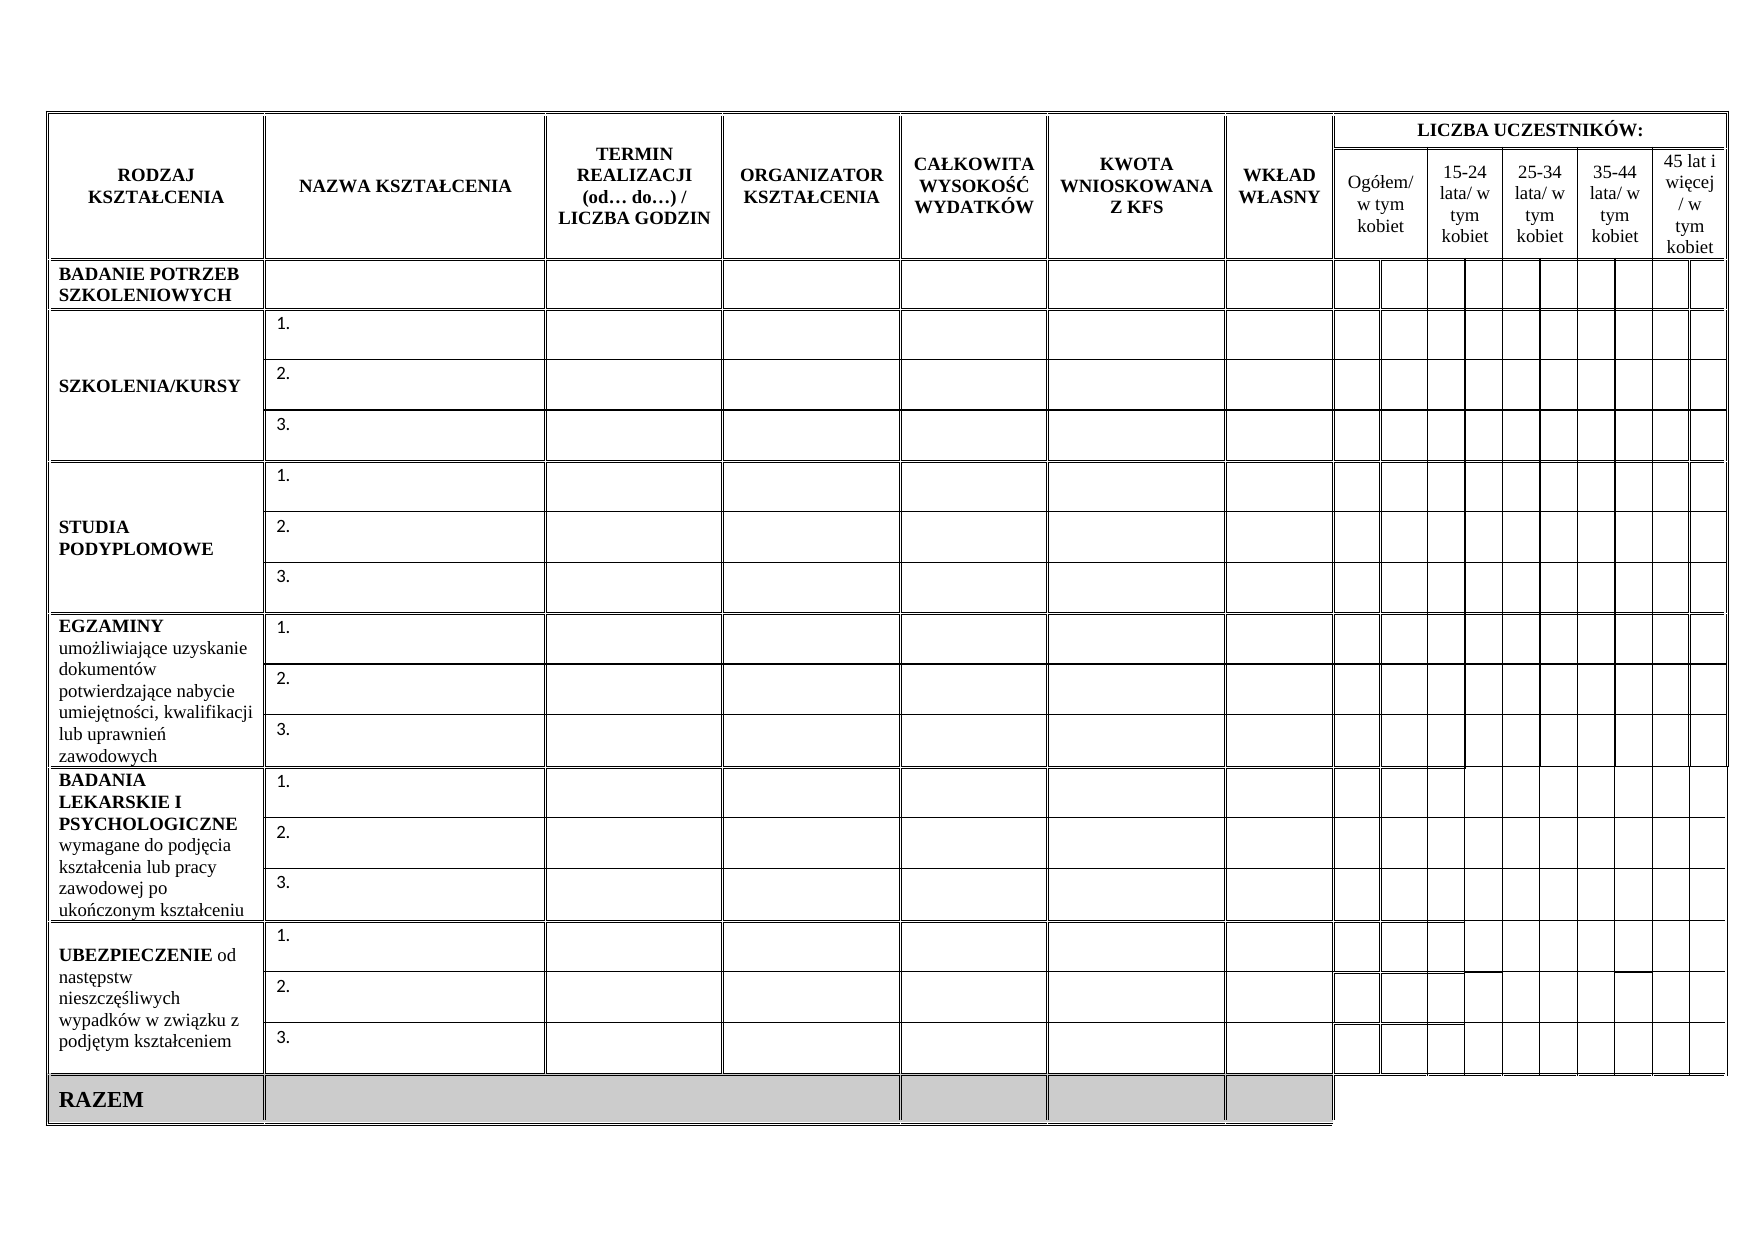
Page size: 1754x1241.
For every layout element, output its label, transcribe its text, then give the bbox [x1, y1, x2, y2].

table_cell [1502, 1076, 1577, 1122]
table_cell [1503, 411, 1539, 460]
table_cell [1428, 360, 1464, 409]
table_cell [1382, 715, 1427, 766]
table_cell [1578, 512, 1614, 561]
table_cell [1578, 921, 1614, 971]
table_cell [1653, 665, 1688, 713]
table_cell [1428, 1025, 1464, 1072]
table_cell [1615, 1023, 1652, 1072]
table_cell EGZAMINY umożliwiające uzyskanie dokumentów potwierdzające nabycie umiejętności, kwalifikacji lub uprawnień zawodowych [47, 612, 265, 766]
table_cell [1691, 360, 1726, 409]
table_cell 15-24 lata/ w tym kobiet [1428, 150, 1502, 258]
table_cell 3. [266, 411, 544, 460]
table_cell [1503, 1023, 1539, 1072]
table_cell [1335, 512, 1379, 561]
table_cell [1428, 923, 1464, 971]
table_cell [1653, 360, 1688, 409]
table_header TERMIN REALIZACJI (od… do…) / LICZBA GODZIN [546, 112, 723, 258]
table_cell [1540, 972, 1577, 1022]
table_cell [1049, 261, 1224, 308]
table_cell [1382, 411, 1427, 460]
table_cell [724, 311, 899, 358]
table_cell [1049, 923, 1224, 971]
table_cell [1541, 463, 1577, 511]
table_cell [1428, 261, 1464, 308]
table_cell [1578, 615, 1614, 663]
table_cell [1541, 411, 1577, 460]
table_cell [1503, 767, 1539, 817]
table_cell [1503, 665, 1539, 713]
table_cell [1465, 818, 1502, 868]
table_cell [1653, 1023, 1689, 1072]
table_cell [1616, 615, 1652, 663]
table_cell [902, 311, 1046, 358]
table_cell [1227, 411, 1332, 460]
table_header CAŁKOWITA WYSOKOŚĆ WYDATKÓW [900, 112, 1048, 258]
table_cell [1503, 311, 1539, 358]
table_cell [1653, 311, 1688, 358]
table_cell [1227, 923, 1332, 971]
table_cell [1335, 411, 1379, 460]
table_cell [1382, 311, 1427, 358]
table_cell [1503, 869, 1539, 920]
table_cell [1427, 1076, 1502, 1122]
table_cell [1503, 921, 1539, 971]
table_cell 2. [266, 512, 544, 561]
table_cell [902, 665, 1046, 713]
table_cell [1227, 769, 1332, 817]
table_cell [724, 715, 899, 766]
table_cell [1382, 818, 1427, 868]
table_cell [1466, 261, 1502, 308]
table_cell [1691, 512, 1726, 561]
table_cell [1503, 715, 1539, 766]
table_cell [1428, 411, 1464, 460]
table_cell [902, 261, 1046, 308]
table_cell [1578, 563, 1614, 612]
table_cell [1691, 715, 1726, 766]
table_cell [1428, 311, 1464, 358]
table_cell SZKOLENIA/KURSY [49, 308, 263, 460]
table_cell [1652, 1073, 1727, 1122]
table_cell [1541, 715, 1577, 766]
table_cell BADANIE POTRZEB SZKOLENIOWYCH [49, 258, 263, 308]
table_cell [1541, 360, 1577, 409]
table_cell [1382, 869, 1427, 920]
table_cell [1616, 463, 1652, 511]
table_cell [1335, 261, 1379, 308]
table_cell [1049, 869, 1224, 920]
table_cell [1503, 818, 1539, 868]
table_cell [1690, 1022, 1727, 1072]
table_cell [1428, 818, 1464, 868]
table_cell [902, 818, 1046, 868]
table_cell [1616, 512, 1652, 561]
table_cell [1466, 715, 1502, 766]
table_cell 3. [266, 563, 544, 612]
table_cell [1049, 769, 1224, 817]
table_cell [1503, 563, 1539, 612]
table_cell 2. [266, 665, 544, 713]
table_cell [1690, 767, 1727, 817]
table_cell [1428, 512, 1464, 561]
table_cell [1335, 715, 1379, 766]
table_cell [724, 869, 899, 920]
table_cell [724, 665, 899, 713]
table_cell [547, 1023, 721, 1072]
table_cell [724, 512, 899, 561]
table_cell [1428, 463, 1464, 511]
table_cell [547, 463, 721, 511]
table_cell [1615, 767, 1652, 817]
table_cell [902, 869, 1046, 920]
table_cell [1225, 1076, 1333, 1122]
table_cell [1382, 563, 1427, 612]
table_cell [1690, 868, 1727, 920]
table_cell [1049, 665, 1224, 713]
table_cell [1049, 360, 1224, 409]
table_cell [547, 563, 721, 612]
table_cell [902, 923, 1046, 971]
table_cell [1335, 311, 1379, 358]
table_cell [902, 615, 1046, 663]
table_cell [1578, 665, 1614, 713]
table_cell 1. [266, 311, 544, 358]
table_cell [1578, 261, 1614, 308]
table_cell [902, 769, 1046, 817]
table_cell [1653, 615, 1688, 663]
table_cell [1335, 974, 1379, 1022]
table_cell [1466, 512, 1502, 561]
table_cell [1465, 1023, 1502, 1072]
table_cell [1335, 563, 1379, 612]
table_cell [547, 311, 721, 358]
table_cell [1503, 360, 1539, 409]
table_cell [902, 715, 1046, 766]
table_cell [1541, 563, 1577, 612]
table_cell [1334, 1076, 1427, 1122]
table_cell [1382, 974, 1427, 1022]
table_cell [1335, 665, 1379, 713]
table_cell [1541, 615, 1577, 663]
table_cell [1541, 665, 1577, 713]
table_cell 3. [266, 869, 544, 920]
table_cell [1049, 615, 1224, 663]
table_cell [1049, 311, 1224, 358]
table_cell 2. [266, 360, 544, 409]
table_cell [1578, 972, 1614, 1022]
table_cell 25-34 lata/ w tym kobiet [1503, 150, 1577, 258]
table_cell [1227, 261, 1332, 308]
table_cell [1466, 311, 1502, 358]
table_cell [1690, 612, 1727, 663]
table_cell [1382, 1025, 1427, 1072]
table_cell [1428, 715, 1464, 766]
table_cell [1428, 615, 1464, 663]
table_cell [724, 360, 899, 409]
table_cell [1335, 463, 1379, 511]
table_cell [1503, 972, 1539, 1022]
table_cell [1465, 767, 1502, 817]
table_cell [1615, 973, 1652, 1022]
table_cell [1616, 665, 1652, 713]
table_cell [1466, 563, 1502, 612]
table_cell [1616, 715, 1652, 766]
table_cell [1428, 869, 1464, 920]
table_cell [1048, 1076, 1225, 1122]
table_cell RAZEM [49, 1073, 265, 1122]
table_cell [1578, 411, 1614, 460]
table_cell [1227, 563, 1332, 612]
table_cell [1578, 1023, 1614, 1072]
table_cell [1335, 615, 1379, 663]
table_cell [547, 715, 721, 766]
table_cell [1382, 463, 1427, 511]
table_cell [1540, 921, 1577, 971]
table_cell [547, 665, 721, 713]
table_cell [1653, 563, 1688, 612]
table_cell [266, 261, 544, 308]
table_cell [1382, 769, 1427, 817]
table_cell [1653, 818, 1689, 868]
table_cell 1. [266, 769, 544, 817]
table_cell [1540, 869, 1577, 920]
table_cell [724, 411, 899, 460]
table_cell [724, 615, 899, 663]
table_cell 2. [266, 972, 544, 1022]
table_cell [1049, 563, 1224, 612]
table_cell [1466, 411, 1502, 460]
table_cell [1335, 1025, 1379, 1072]
table_cell [1227, 360, 1332, 409]
table_cell [1335, 869, 1379, 920]
table_cell [1335, 818, 1379, 868]
table_cell [1616, 360, 1652, 409]
table_cell [1227, 311, 1332, 358]
table_cell [1691, 411, 1726, 460]
table_cell [547, 869, 721, 920]
table_cell [1540, 1023, 1577, 1072]
table_cell [1653, 411, 1688, 460]
table_cell [1615, 818, 1652, 868]
table_cell [1465, 921, 1502, 971]
table_cell [1578, 360, 1614, 409]
table_cell [724, 769, 899, 817]
table_cell [547, 769, 721, 817]
table_cell 1. [266, 463, 544, 511]
table_cell [1428, 563, 1464, 612]
table_cell 3. [266, 715, 544, 766]
table_cell 1. [266, 923, 544, 971]
table_cell [1466, 360, 1502, 409]
table_cell [1578, 715, 1614, 766]
table_cell [902, 512, 1046, 561]
table_header NAZWA KSZTAŁCENIA [265, 112, 546, 258]
table_cell [1049, 715, 1224, 766]
table_header RODZAJ KSZTAŁCENIA [49, 112, 265, 258]
table_cell [1615, 869, 1652, 920]
table_cell [1616, 411, 1652, 460]
table_cell [1691, 665, 1726, 713]
table_cell [724, 1023, 899, 1072]
table_cell 45 lat i więcej/ w tym kobiet [1653, 147, 1726, 258]
table_header KWOTA WNIOSKOWANA Z KFS [1048, 114, 1225, 258]
table_cell [547, 411, 721, 460]
table_header LICZBA UCZESTNIKÓW: [1334, 114, 1726, 147]
table_cell [724, 923, 899, 971]
table_cell [1690, 971, 1727, 1022]
table_cell [1578, 463, 1614, 511]
table_cell [547, 261, 721, 308]
table_cell [1335, 769, 1379, 817]
table_cell [1465, 869, 1502, 920]
table_cell [1653, 512, 1688, 561]
table_cell [1428, 769, 1464, 817]
table_cell [1465, 973, 1502, 1022]
table_header ORGANIZATOR KSZTAŁCENIA [723, 114, 900, 258]
table_cell [1382, 261, 1427, 308]
table_cell [724, 563, 899, 612]
table_cell [265, 1076, 900, 1122]
table_cell [1227, 665, 1332, 713]
table_header WKŁAD WŁASNY [1225, 114, 1333, 258]
table_cell [1227, 512, 1332, 561]
table_cell [1466, 615, 1502, 663]
table_cell [902, 1023, 1046, 1072]
table_cell [547, 615, 721, 663]
table_cell [1382, 923, 1427, 971]
table_cell 2. [266, 818, 544, 868]
table_cell [902, 360, 1046, 409]
table_cell [1227, 615, 1332, 663]
table_cell [1227, 1023, 1332, 1072]
table_cell [1503, 615, 1539, 663]
table_cell [1227, 715, 1332, 766]
table_cell [1049, 512, 1224, 561]
table_cell [1577, 1076, 1652, 1122]
table_cell [1690, 460, 1727, 511]
table_cell [902, 563, 1046, 612]
table_cell [1653, 715, 1688, 766]
table_cell [1653, 972, 1689, 1022]
table_cell [1578, 869, 1614, 920]
table_cell STUDIA PODYPLOMOWE [47, 460, 265, 612]
table_cell [1578, 311, 1614, 358]
table_cell 3. [266, 1023, 544, 1072]
table_cell [547, 360, 721, 409]
table_cell [547, 923, 721, 971]
table_cell [1428, 665, 1464, 713]
table_cell 1. [266, 615, 544, 663]
table_cell [1578, 767, 1614, 817]
table_cell [1653, 261, 1688, 308]
table_cell [547, 512, 721, 561]
table_cell [724, 972, 899, 1022]
table_cell [902, 463, 1046, 511]
table_cell [1227, 463, 1332, 511]
table_cell [724, 463, 899, 511]
table_cell [1690, 920, 1727, 971]
table_cell [1653, 767, 1689, 817]
table_cell [902, 972, 1046, 1022]
table_cell Ogółem/w tym kobiet [1335, 150, 1427, 258]
table_cell [1616, 311, 1652, 358]
table_cell [1382, 615, 1427, 663]
table_cell UBEZPIECZENIE od następstw nieszczęśliwych wypadków w związku z podjętym kształceniem [47, 920, 265, 1072]
table_cell BADANIA LEKARSKIE I PSYCHOLOGICZNE wymagane do podjęcia kształcenia lub pracy zawodowej po ukończonym kształceniu [47, 766, 265, 920]
table_cell [547, 972, 721, 1022]
table_cell [1227, 818, 1332, 868]
table_cell [724, 261, 899, 308]
table_cell [1335, 360, 1379, 409]
table_cell [1653, 869, 1689, 920]
table_cell [1227, 869, 1332, 920]
table_cell [1615, 921, 1652, 971]
table_cell [1616, 563, 1652, 612]
table_cell [1691, 258, 1726, 308]
table_cell [1466, 463, 1502, 511]
table_cell [1227, 972, 1332, 1022]
table_cell [1049, 463, 1224, 511]
table_cell [1541, 512, 1577, 561]
table_cell [1049, 972, 1224, 1022]
table_cell [1503, 512, 1539, 561]
table_cell [1382, 665, 1427, 713]
table_cell [1503, 261, 1539, 308]
table_cell [1653, 921, 1689, 971]
table_cell [1578, 818, 1614, 868]
table_cell [547, 818, 721, 868]
table_cell [1541, 311, 1577, 358]
table_cell [1335, 923, 1379, 971]
table_cell [1049, 818, 1224, 868]
table_cell [900, 1073, 1048, 1122]
table_cell [1691, 563, 1726, 612]
table_cell [1049, 411, 1224, 460]
table_cell [1653, 463, 1688, 511]
table_cell [1382, 360, 1427, 409]
table_cell 35-44 lata/ w tym kobiet [1578, 150, 1652, 258]
table_cell [1691, 308, 1726, 358]
table_cell [1616, 261, 1652, 308]
table_cell [1503, 463, 1539, 511]
table_cell [1428, 974, 1464, 1022]
table_cell [1541, 261, 1577, 308]
table_cell [1690, 817, 1727, 868]
table_cell [1540, 767, 1577, 817]
table_cell [1466, 665, 1502, 713]
table_cell [724, 818, 899, 868]
table_cell [1049, 1023, 1224, 1072]
table_cell [1540, 818, 1577, 868]
table_cell [902, 411, 1046, 460]
table_cell [1382, 512, 1427, 561]
